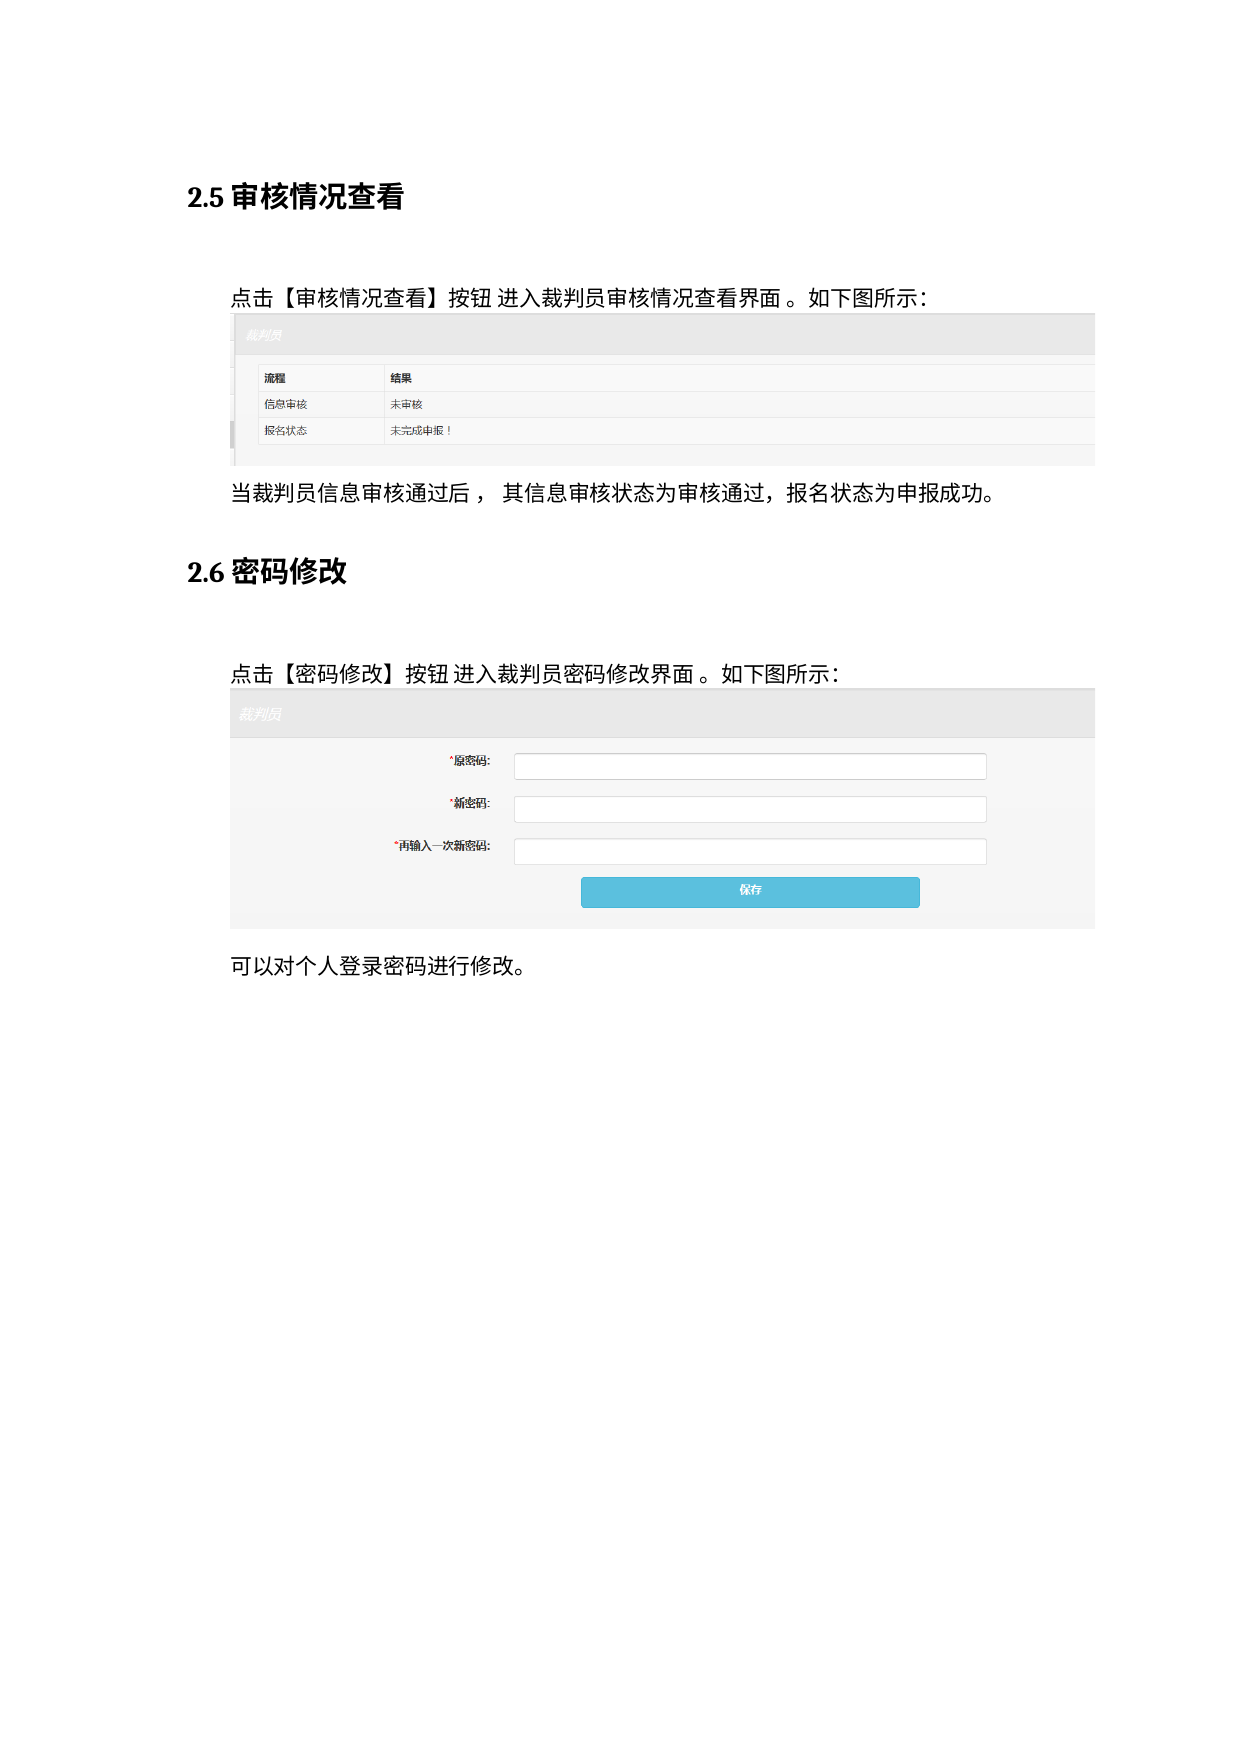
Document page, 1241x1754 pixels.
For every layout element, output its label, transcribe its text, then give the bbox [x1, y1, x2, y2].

text 可以对个人登录密码进行修改。 [187, 949, 1053, 981]
subtitle 2.6 密码修改 [187, 537, 1053, 602]
text 当裁判员信息审核通过后 ， 其信息审核状态为审核通过，报名状态为申报成功。 [187, 476, 1053, 508]
text 点击【密码修改】按钮 进入裁判员密码修改界面 。如下图所示： [187, 656, 1053, 689]
text 点击【审核情况查看】按钮 进入裁判员审核情况查看界面 。如下图所示： [187, 281, 1053, 313]
subtitle 2.5 审核情况查看 [187, 162, 1053, 227]
picture [230, 313, 1096, 466]
picture [230, 688, 1096, 929]
